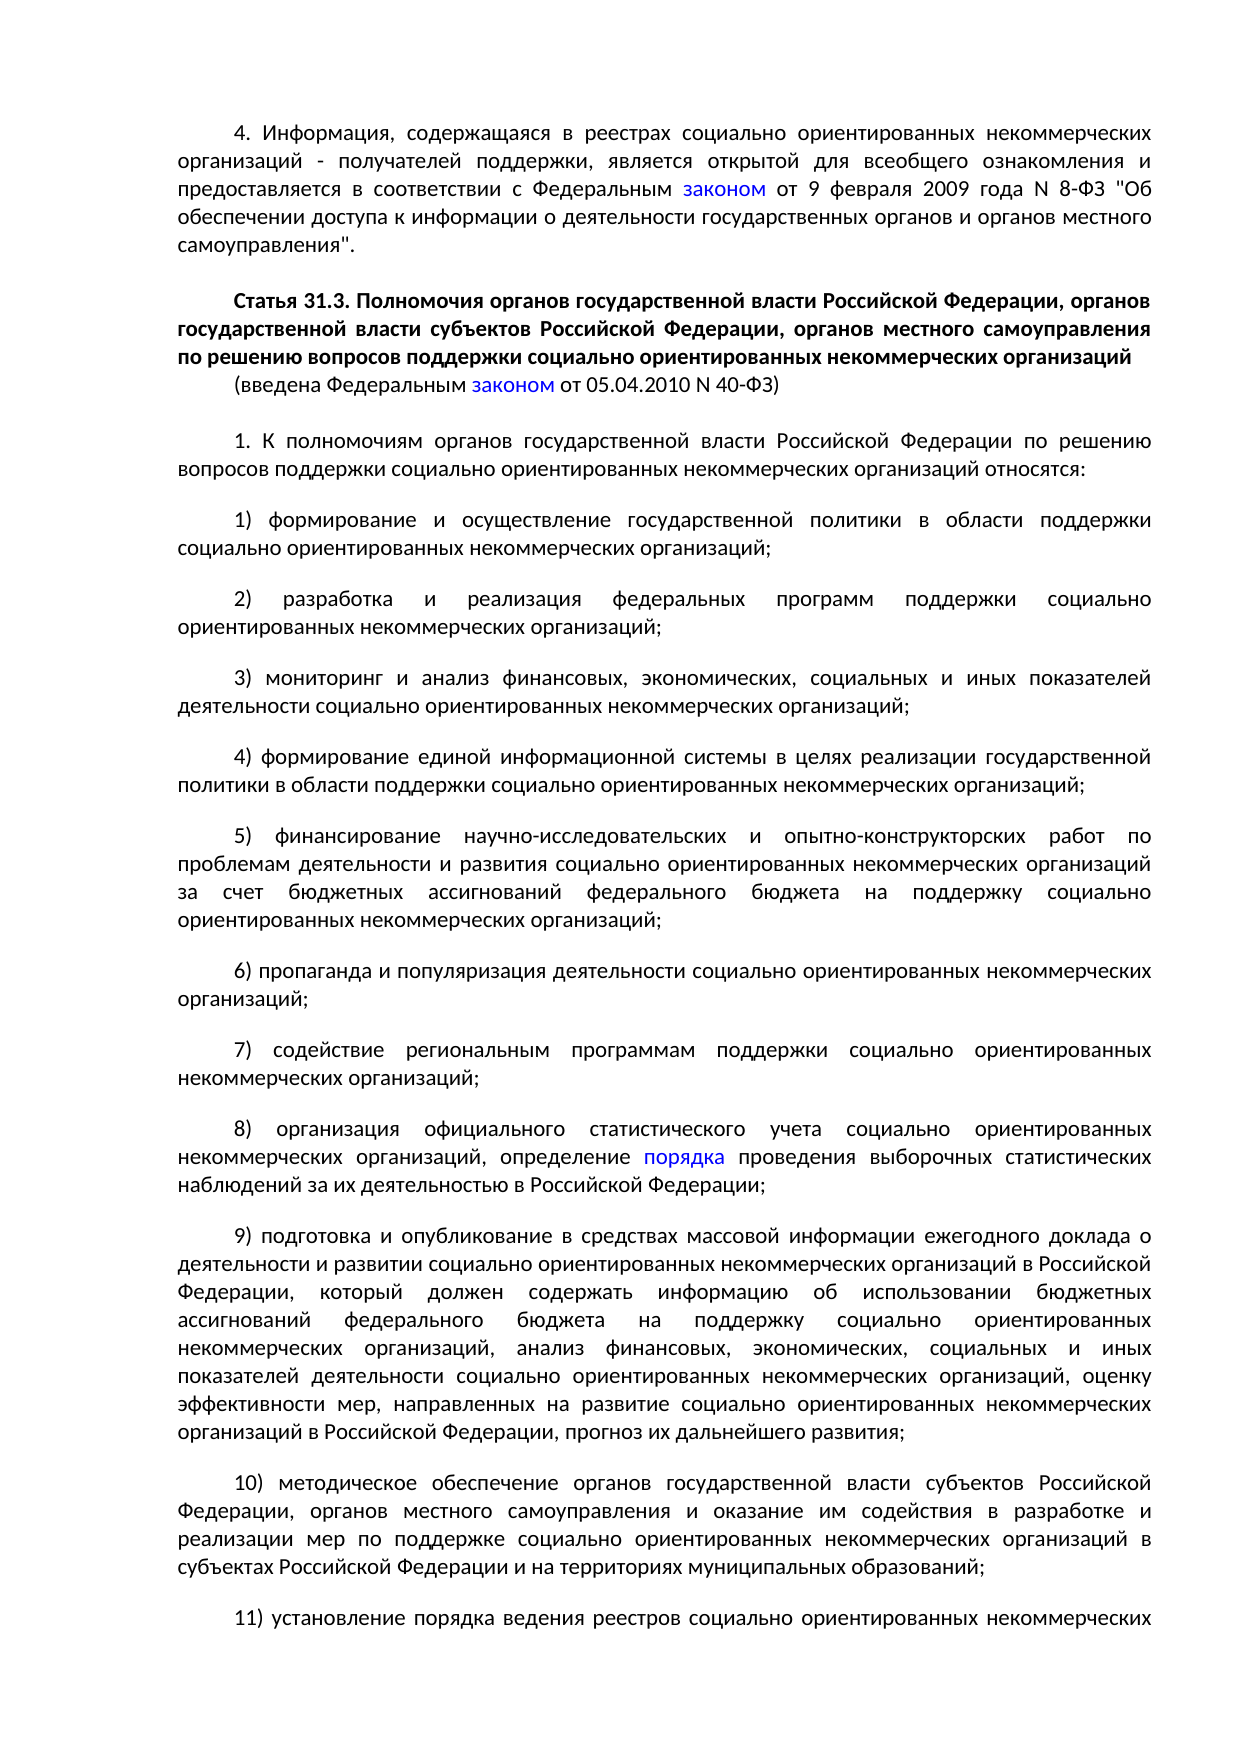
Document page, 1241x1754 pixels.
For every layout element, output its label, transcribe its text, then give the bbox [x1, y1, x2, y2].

text 1) формирование и осуществление государственной политики в области поддержки социально ориентированных некоммерческих организаций; [177, 505, 1152, 561]
title Статья 31.3. Полномочия органов государственной власти Российской Федерации, органов государственной власти субъектов Российской Федерации, органов местного самоуправления по решению вопросов поддержки социально ориентированных некоммерческих организаций [177, 286, 1152, 370]
text 4. Информация, содержащаяся в реестрах социально ориентированных некоммерческих организаций - получателей поддержки, является открытой для всеобщего ознакомления и предоставляется в соответствии с Федеральным законом от 9 февраля 2009 года N 8-ФЗ "Об обеспечении доступа к информации о деятельности государственных органов и органов местного самоуправления". [177, 118, 1152, 258]
text 6) пропаганда и популяризация деятельности социально ориентированных некоммерческих организаций; [177, 956, 1152, 1012]
text 10) методическое обеспечение органов государственной власти субъектов Российской Федерации, органов местного самоуправления и оказание им содействия в разработке и реализации мер по поддержке социально ориентированных некоммерческих организаций в субъектах Российской Федерации и на территориях муниципальных образований; [177, 1468, 1152, 1580]
text 3) мониторинг и анализ финансовых, экономических, социальных и иных показателей деятельности социально ориентированных некоммерческих организаций; [177, 663, 1152, 719]
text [177, 1603, 1152, 1631]
text 2) разработка и реализация федеральных программ поддержки социально ориентированных некоммерческих организаций; [177, 584, 1152, 640]
text 1. К полномочиям органов государственной власти Российской Федерации по решению вопросов поддержки социально ориентированных некоммерческих организаций относятся: [177, 426, 1152, 482]
text 4) формирование единой информационной системы в целях реализации государственной политики в области поддержки социально ориентированных некоммерческих организаций; [177, 742, 1152, 798]
text 8) организация официального статистического учета социально ориентированных некоммерческих организаций, определение порядка проведения выборочных статистических наблюдений за их деятельностью в Российской Федерации; [177, 1114, 1152, 1198]
text 7) содействие региональным программам поддержки социально ориентированных некоммерческих организаций; [177, 1035, 1152, 1091]
text (введена Федеральным законом от 05.04.2010 N 40-ФЗ) [177, 370, 1152, 398]
text 5) финансирование научно-исследовательских и опытно-конструкторских работ по проблемам деятельности и развития социально ориентированных некоммерческих организаций за счет бюджетных ассигнований федерального бюджета на поддержку социально ориентированных некоммерческих организаций; [177, 821, 1152, 933]
text 9) подготовка и опубликование в средствах массовой информации ежегодного доклада о деятельности и развитии социально ориентированных некоммерческих организаций в Российской Федерации, который должен содержать информацию об использовании бюджетных ассигнований федерального бюджета на поддержку социально ориентированных некоммерческих организаций, анализ финансовых, экономических, социальных и иных показателей деятельности социально ориентированных некоммерческих организаций, оценку эффективности мер, направленных на развитие социально ориентированных некоммерческих организаций в Российской Федерации, прогноз их дальнейшего развития; [177, 1221, 1152, 1445]
